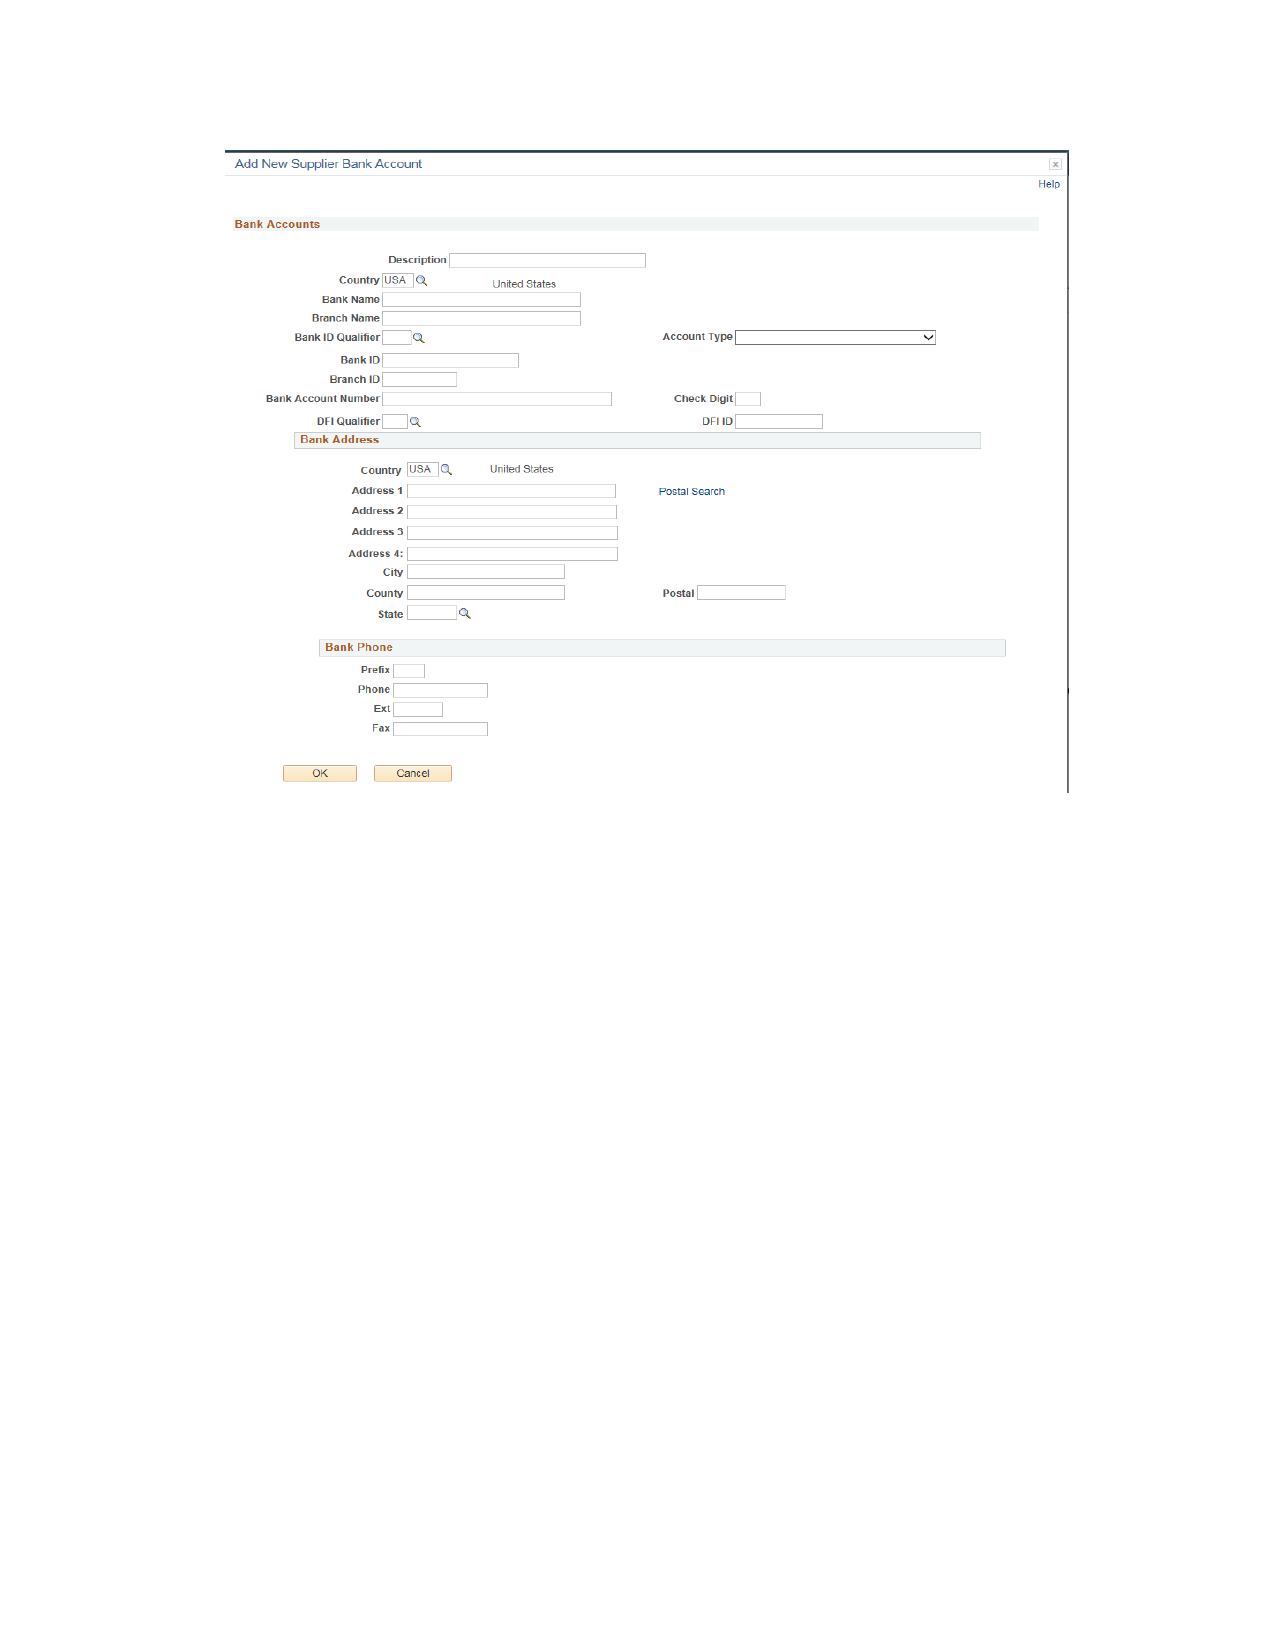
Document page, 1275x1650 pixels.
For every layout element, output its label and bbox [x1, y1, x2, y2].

picture [225, 150, 1069, 793]
